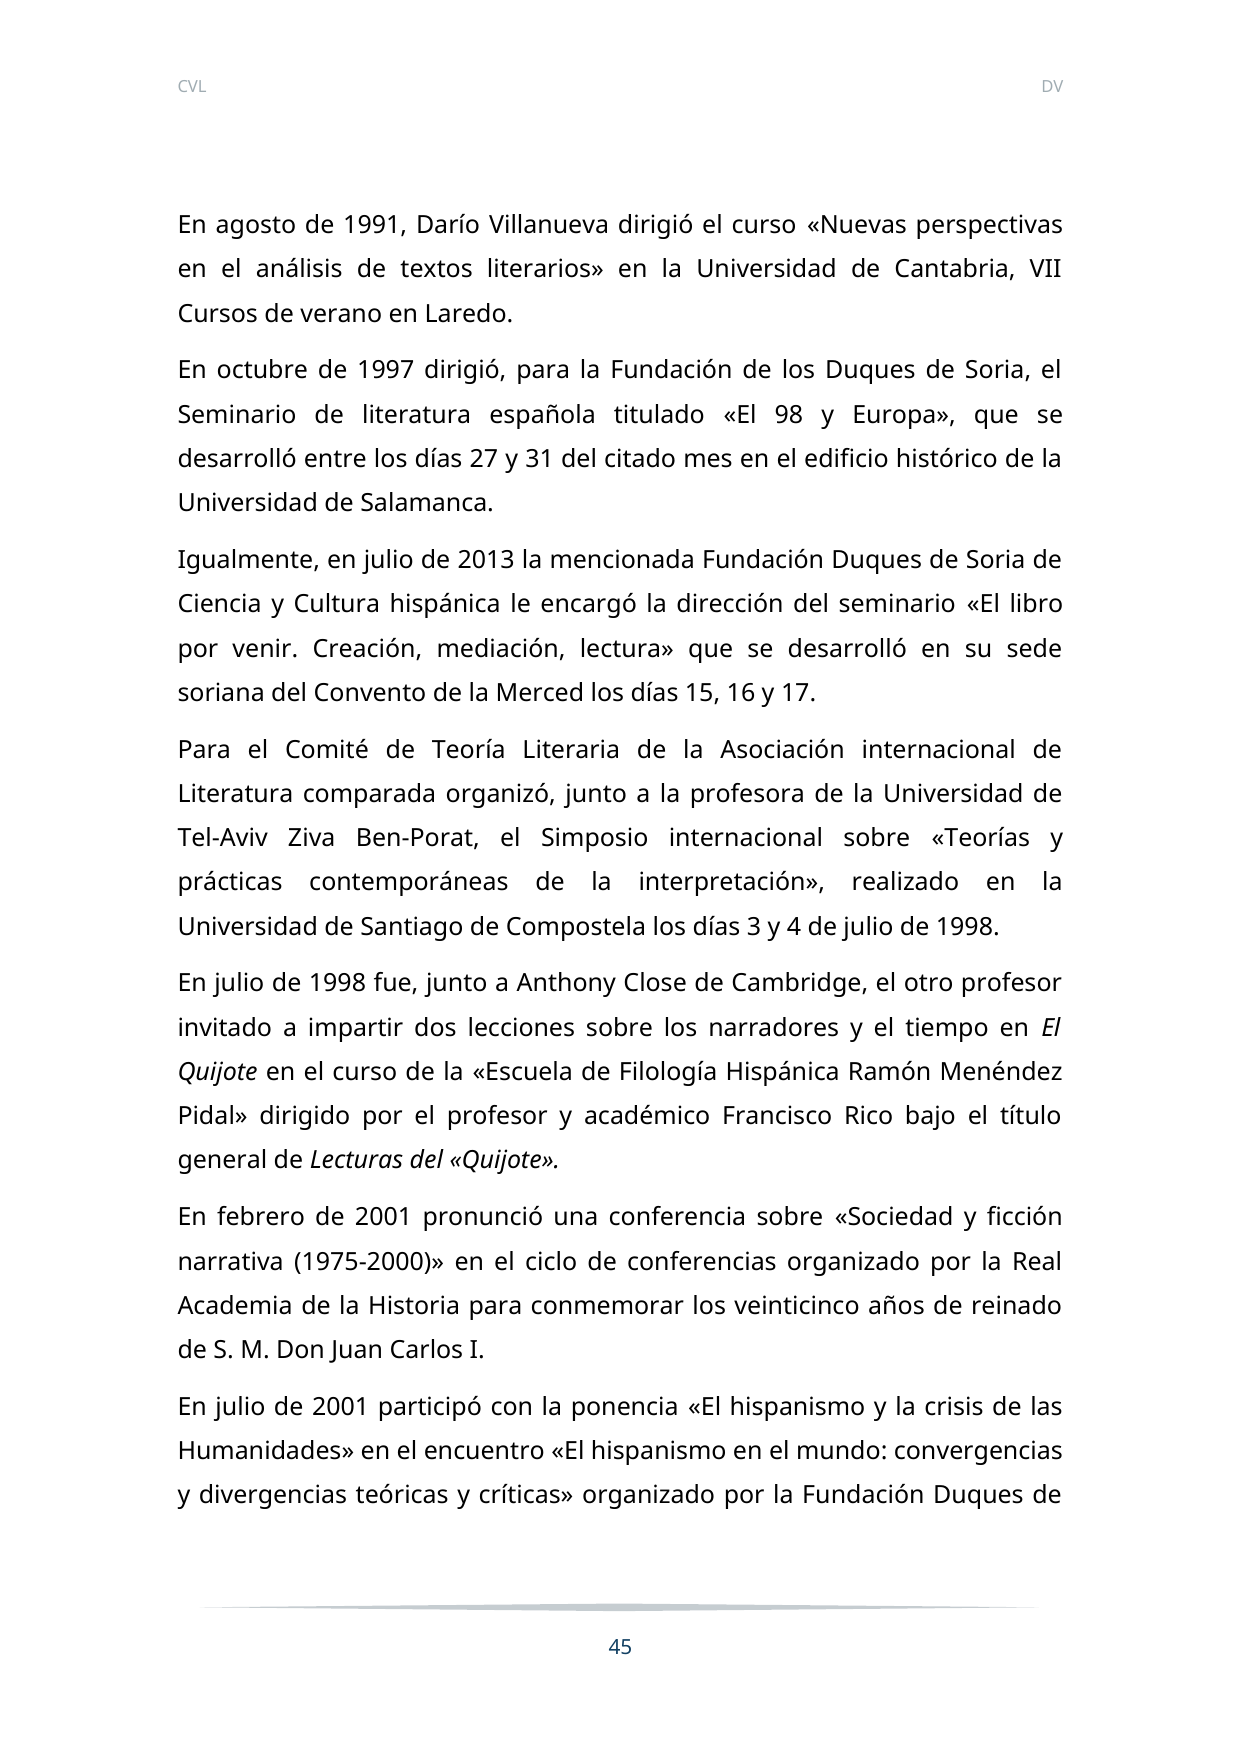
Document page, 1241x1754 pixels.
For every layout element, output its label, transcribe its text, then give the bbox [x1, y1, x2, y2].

text En febrero de 2001 pronunció una conferencia sobre «Sociedad y ficción narrativa (1975-2000)» en el ciclo de conferencias organizado por la Real Academia de la Historia para conmemorar los veinticinco años de reinado de S. M. Don Juan Carlos I. [177, 1199, 1063, 1366]
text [177, 1388, 1063, 1511]
text En julio de 1998 fue, junto a Anthony Close de Cambridge, el otro profesor invitado a impartir dos lecciones sobre los narradores y el tiempo en El Quijote en el curso de la «Escuela de Filología Hispánica Ramón Menéndez Pidal» dirigido por el profesor y académico Francisco Rico bajo el título general de Lecturas del «Quijote». [177, 965, 1063, 1176]
text Igualmente, en julio de 2013 de Soria de Ciencia y Cultura hispánica le encargó la dirección del seminario «El libro por venir. Creación, mediación, lectura» que se desarrolló en su sede soriana del Convento de la Merced los días 15, 16 y 17. [177, 542, 1063, 708]
text En agosto de 1991, Darío Villanueva dirigió el curso «Nuevas perspectivas en el análisis de textos literarios» en la Universidad de Cantabria, VII Cursos de verano en Laredo. [177, 207, 1063, 329]
text En octubre de 1997 dirigió, para la Fundación de los Duques de Soria, el Seminario de literatura española titulado «El 98 y Europa», que se desarrolló entre los días 27 y 31 del citado mes en el edificio histórico de la Universidad de Salamanca. [177, 352, 1063, 519]
text Para el Comité de Teoría Literaria de la Asociación internacional de Literatura comparada organizó, junto a la profesora de la Universidad de Tel-Aviv Ziva Ben-Porat, el Simposio internacional sobre «Teorías y prácticas contemporáneas de la interpretación», realizado en la Universidad de Santiago de Compostela los días 3 y 4 de julio de 1998. [177, 731, 1063, 942]
